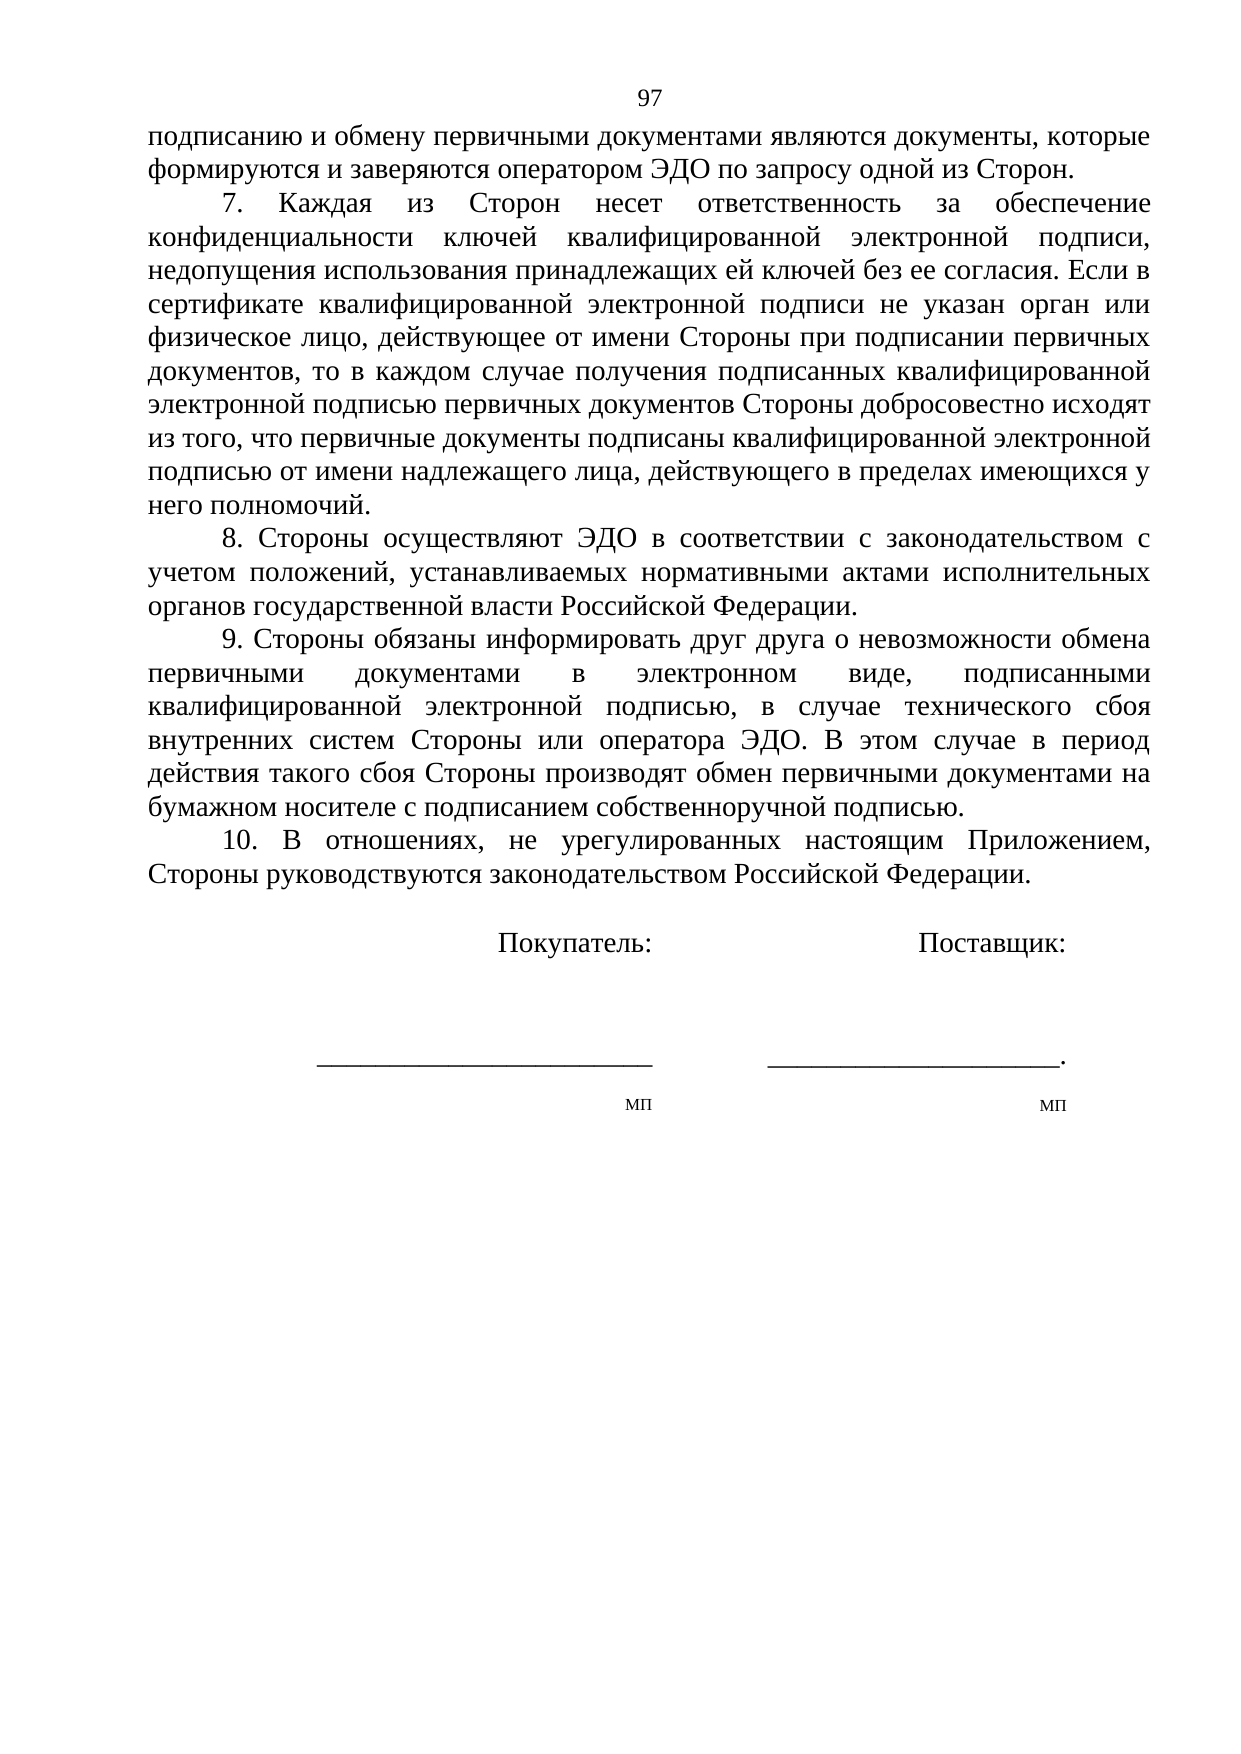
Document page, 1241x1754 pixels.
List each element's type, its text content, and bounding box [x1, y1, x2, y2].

text 10. В отношениях, не урегулированных настоящим Приложением, Стороны руководствуются законодательством Российской Федерации. [148, 822, 1152, 889]
text 7. Каждая из Сторон несет ответственность за обеспечение конфиденциальности ключей квалифицированной электронной подписи, недопущения использования принадлежащих ей ключей без ее согласия. Если в сертификате квалифицированной электронной подписи не указан орган или физическое лицо, действующее от имени Стороны при подписании первичных документов, то в каждом случае получения подписанных квалифицированной электронной подписью первичных документов Стороны добросовестно исходят из того, что первичные документы подписаны квалифицированной электронной подписью от имени надлежащего лица, действующего в пределах имеющихся у него полномочий. [148, 185, 1152, 521]
text 9. Стороны обязаны информировать друг друга о невозможности обмена первичными документами в электронном виде, подписанными квалифицированной электронной подписью, в случае технического сбоя внутренних систем Стороны или оператора ЭДО. В этом случае в период действия такого сбоя Стороны производят обмен первичными документами на бумажном носителе с подписанием собственноручной подписью. [148, 621, 1152, 822]
table_header Поставщик: ____________________. МП [663, 890, 1077, 1165]
text 8. Стороны осуществляют ЭДО в соответствии с законодательством с учетом положений, устанавливаемых нормативными актами исполнительных органов государственной власти Российской Федерации. [148, 521, 1152, 621]
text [148, 118, 1152, 185]
table_header Покупатель: _______________________ МП [147, 890, 662, 1165]
